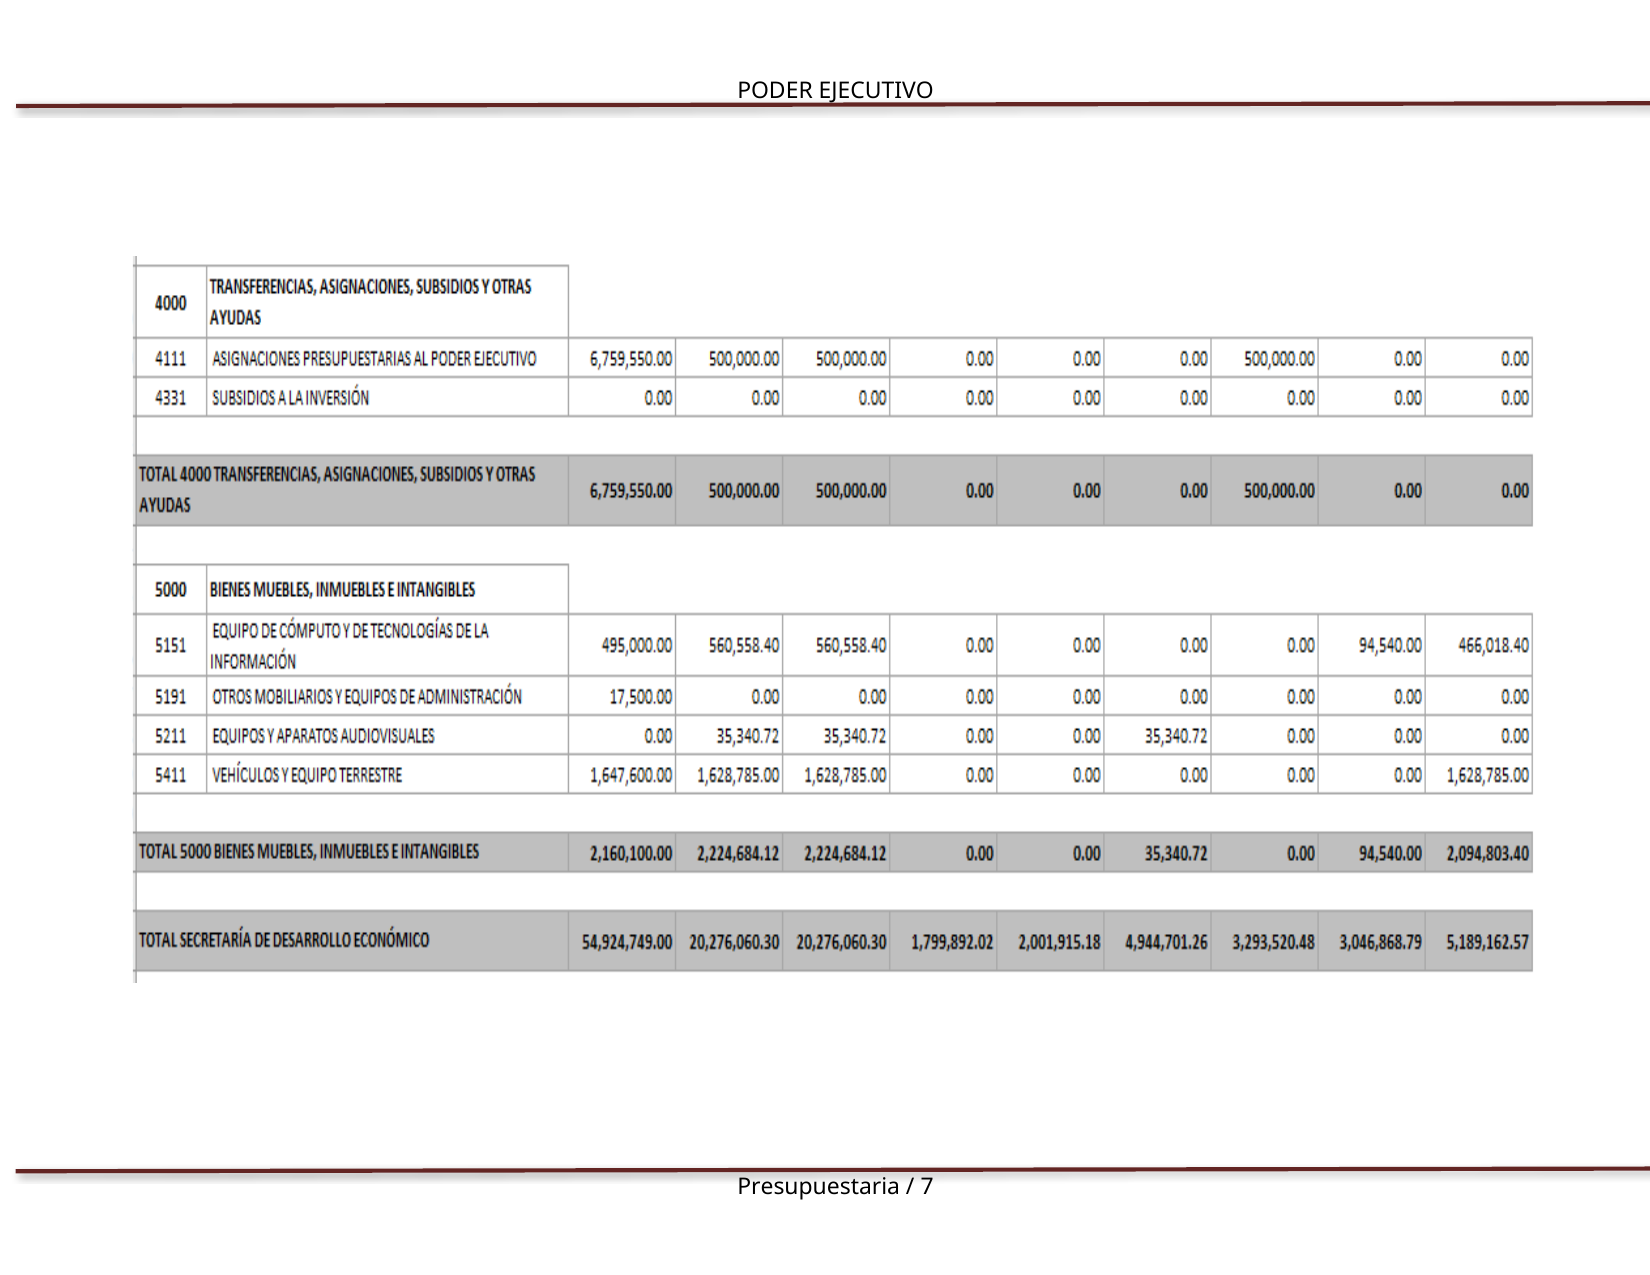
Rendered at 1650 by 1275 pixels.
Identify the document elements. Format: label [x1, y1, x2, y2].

picture [132, 256, 1538, 983]
